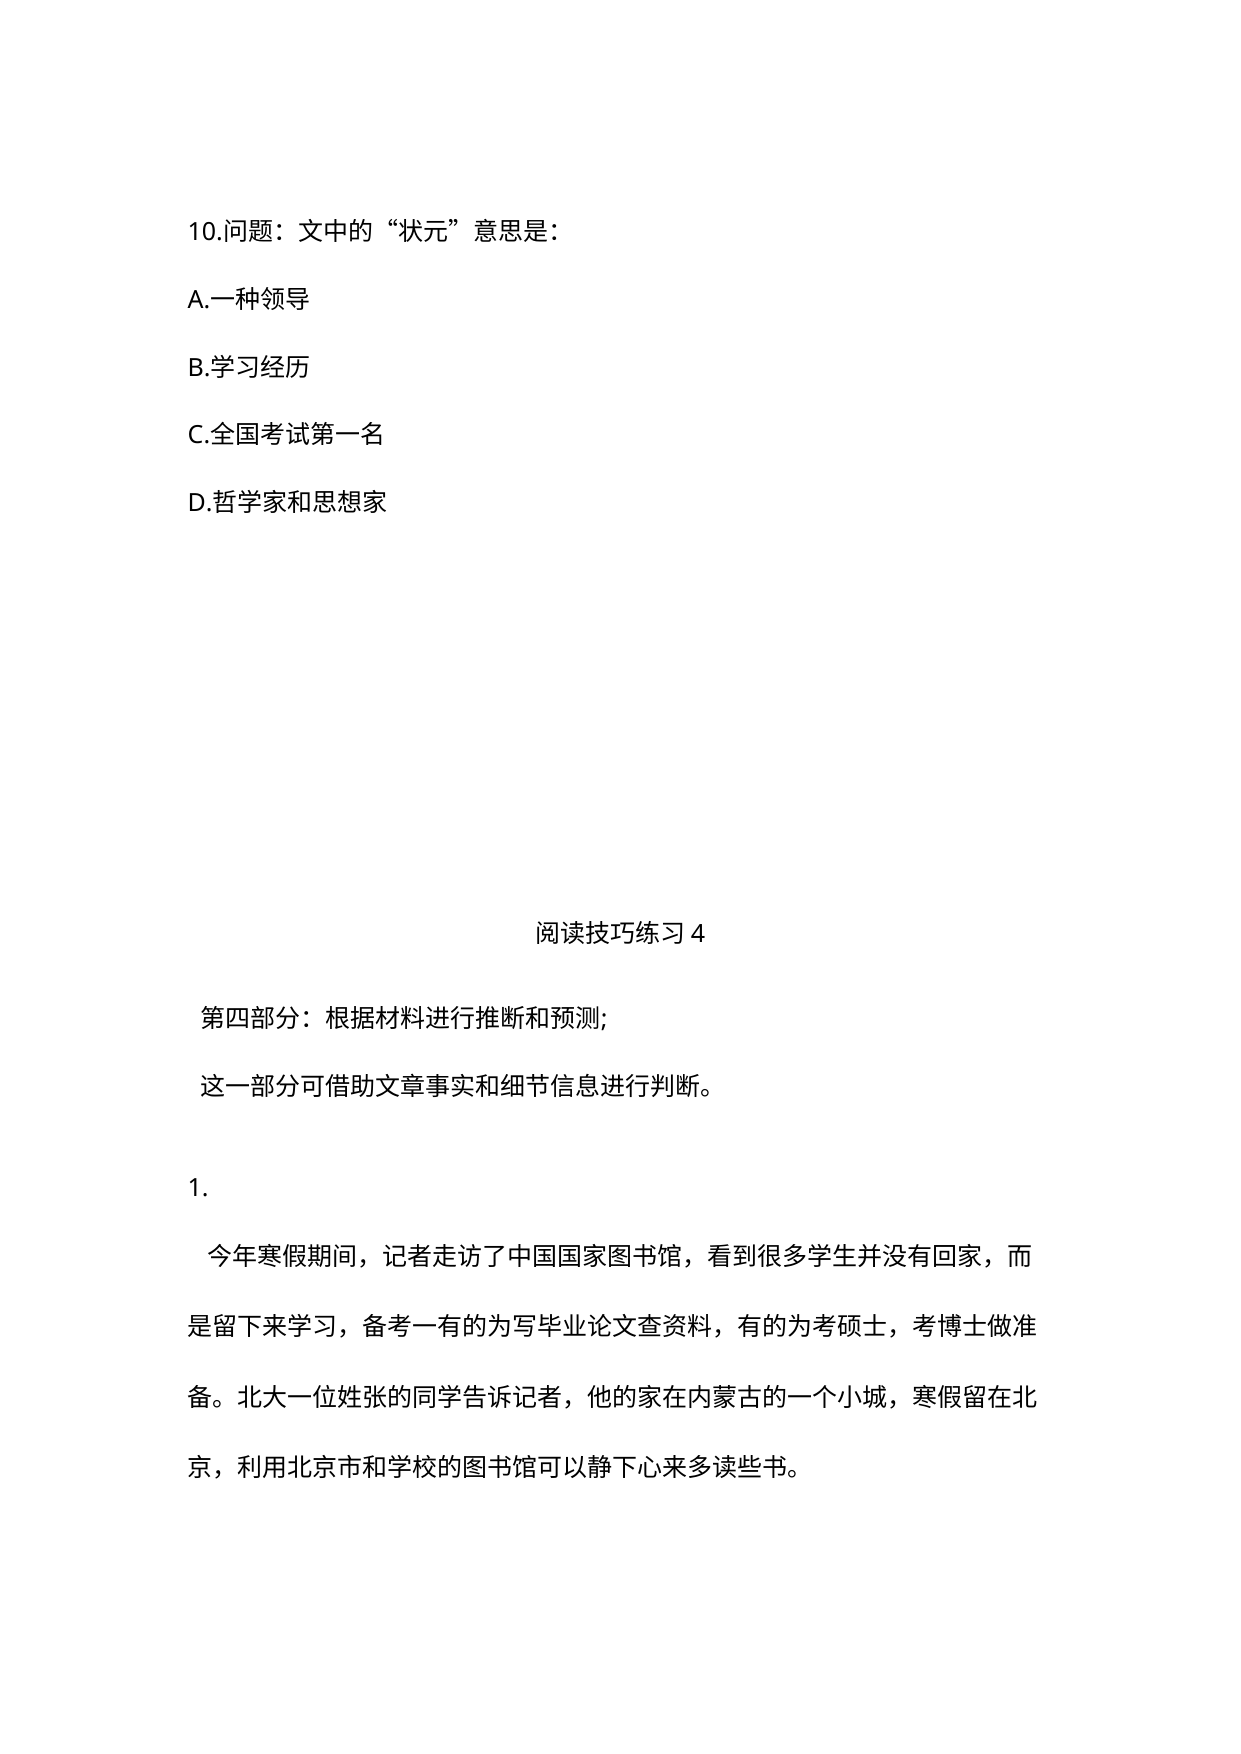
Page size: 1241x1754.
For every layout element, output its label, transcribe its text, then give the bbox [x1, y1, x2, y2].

text 这一部分可借助文章事实和细节信息进行判断。 [187, 1052, 1053, 1117]
text 10.问题：文中的“状元”意思是： [187, 197, 1053, 262]
text 阅读技巧练习4 [187, 899, 1053, 964]
text B.学习经历 [187, 333, 1053, 398]
text 第四部分：根据材料进行推断和预测; [187, 984, 1053, 1049]
text 今年寒假期间，记者走访了中国国家图书馆，看到很多学生并没有回家，而是留下来学习，备考一有的为写毕业论文查资料，有的为考硕士，考博士做准备。北大一位姓张的同学告诉记者，他的家在内蒙古的一个小城，寒假留在北京，利用北京市和学校的图书馆可以静下心来多读些书。 [187, 1222, 1053, 1498]
text A.一种领导 [187, 265, 1053, 330]
text D.哲学家和思想家 [187, 468, 1053, 533]
text C.全国考试第一名 [187, 401, 1053, 466]
text 1. [187, 1155, 1053, 1220]
